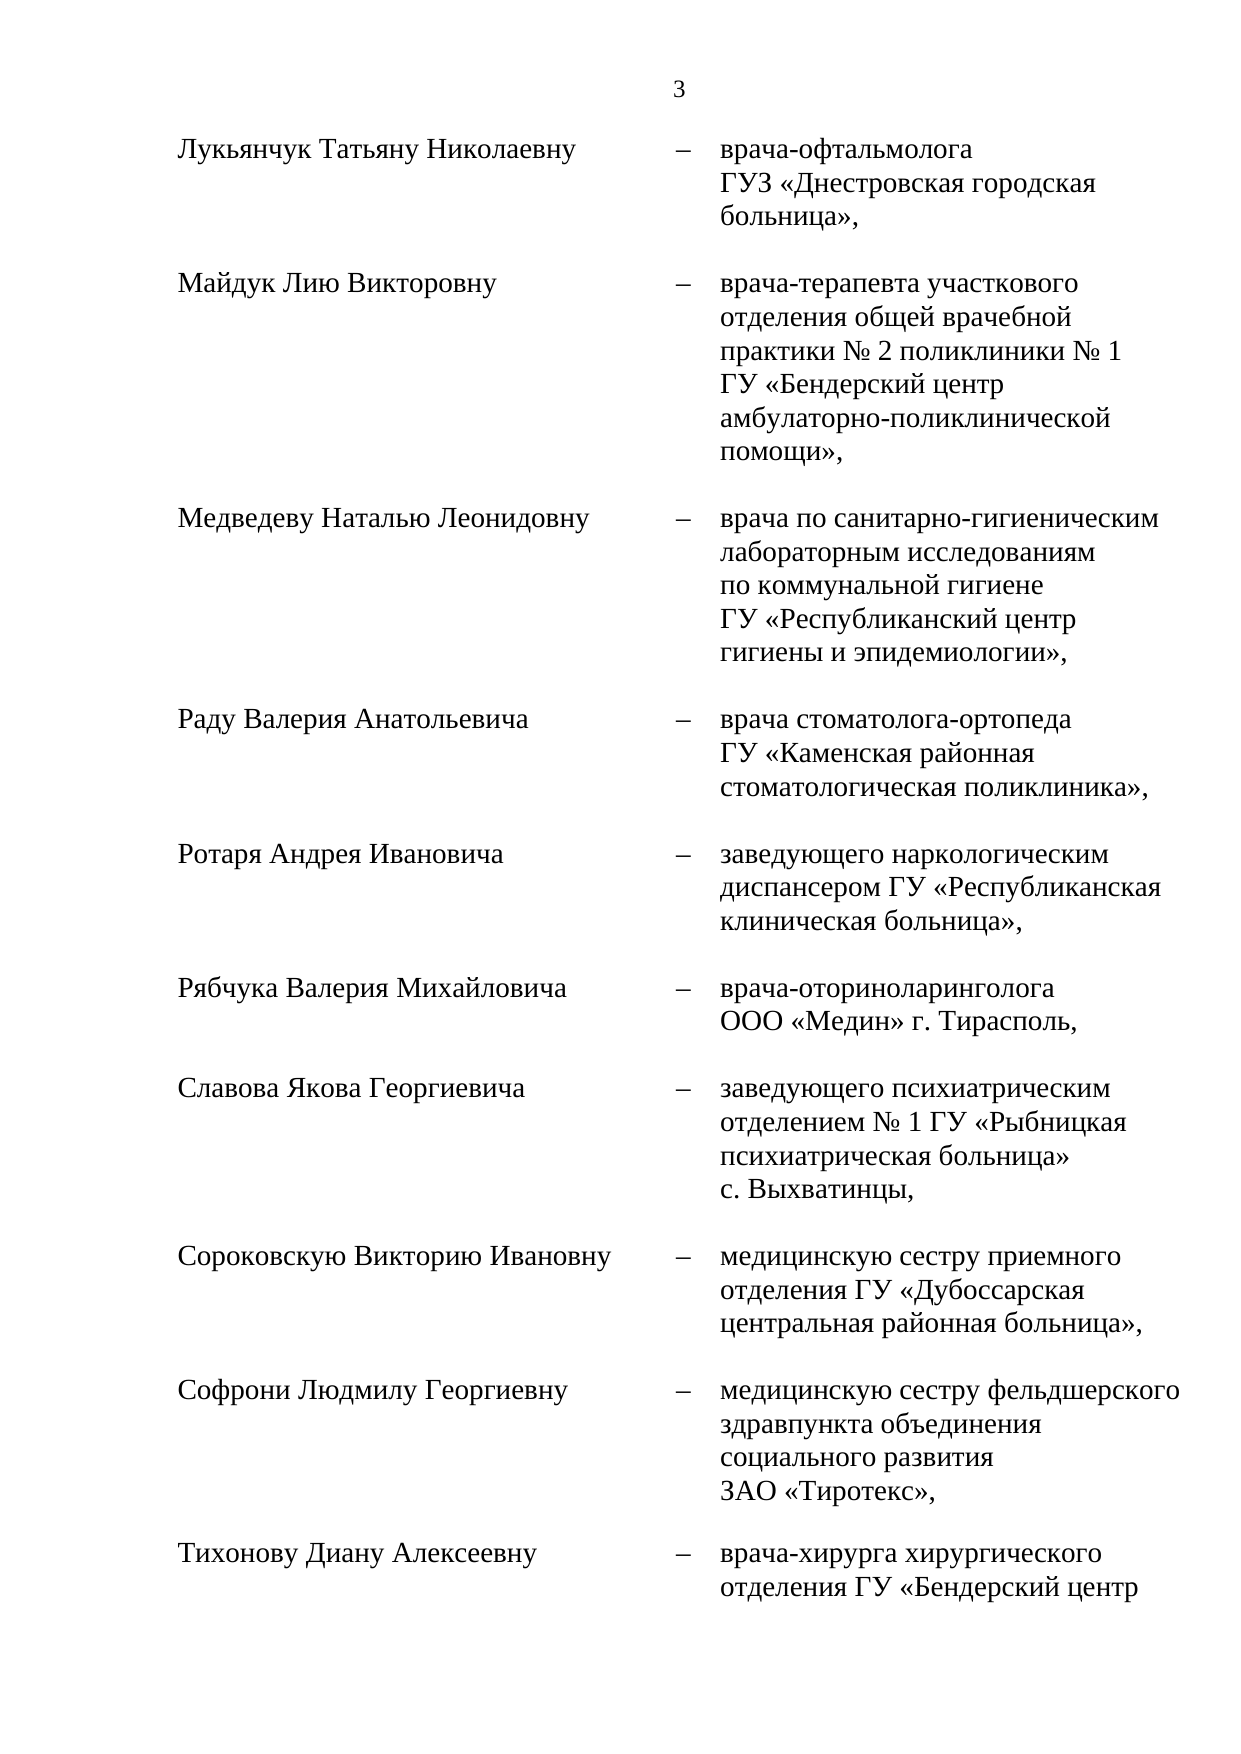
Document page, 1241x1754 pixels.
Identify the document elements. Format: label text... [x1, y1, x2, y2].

table_cell врача по санитарно-гигиеническим лабораторным исследованиям по коммунальной гигиене ГУ «Республиканский центр гигиены и эпидемиологии», [709, 500, 1192, 702]
table_cell Сороковскую Викторию Ивановну [166, 1238, 664, 1372]
table_cell Софрони Людмилу Георгиевну [166, 1373, 664, 1535]
table_cell – [665, 702, 709, 836]
table_cell – [665, 266, 709, 500]
table_cell – [665, 836, 709, 970]
table_cell – [665, 1238, 709, 1372]
table_cell медицинскую сестру фельдшерского здравпункта объединения социального развития ЗАО «Тиротекс», [709, 1373, 1192, 1535]
table_cell врача-терапевта участкового отделения общей врачебной практики № 2 поликлиники № 1 ГУ «Бендерский центр амбулаторно-поликлинической помощи», [709, 266, 1192, 500]
table_cell Славова Якова Георгиевича [166, 1071, 664, 1238]
table_cell заведующего психиатрическим отделением № 1 ГУ «Рыбницкая психиатрическая больница» с. Выхватинцы, [709, 1071, 1192, 1238]
table_cell Ротаря Андрея Ивановича [166, 836, 664, 970]
table_cell – [665, 1535, 709, 1602]
table_cell Майдук Лию Викторовну [166, 266, 664, 500]
table_cell – [665, 1373, 709, 1535]
table_cell медицинскую сестру приемного отделения ГУ «Дубоссарская центральная районная больница», [709, 1238, 1192, 1372]
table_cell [166, 131, 664, 266]
table_cell Рябчука Валерия Михайловича [166, 970, 664, 1071]
table_cell – [665, 500, 709, 702]
table_cell – [665, 970, 709, 1071]
table_cell врача стоматолога-ортопеда ГУ «Каменская районная стоматологическая поликлиника», [709, 702, 1192, 836]
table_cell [166, 1535, 664, 1602]
table_cell заведующего наркологическим диспансером ГУ «Республиканская клиническая больница», [709, 836, 1192, 970]
table_cell врача-оториноларинголога ООО «Медин» г. Тирасполь, [709, 970, 1192, 1071]
table_cell Медведеву Наталью Леонидовну [166, 500, 664, 702]
table_cell – [665, 131, 709, 266]
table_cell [709, 131, 1192, 266]
table_cell Раду Валерия Анатольевича [166, 702, 664, 836]
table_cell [709, 1535, 1192, 1602]
table_cell – [665, 1071, 709, 1238]
